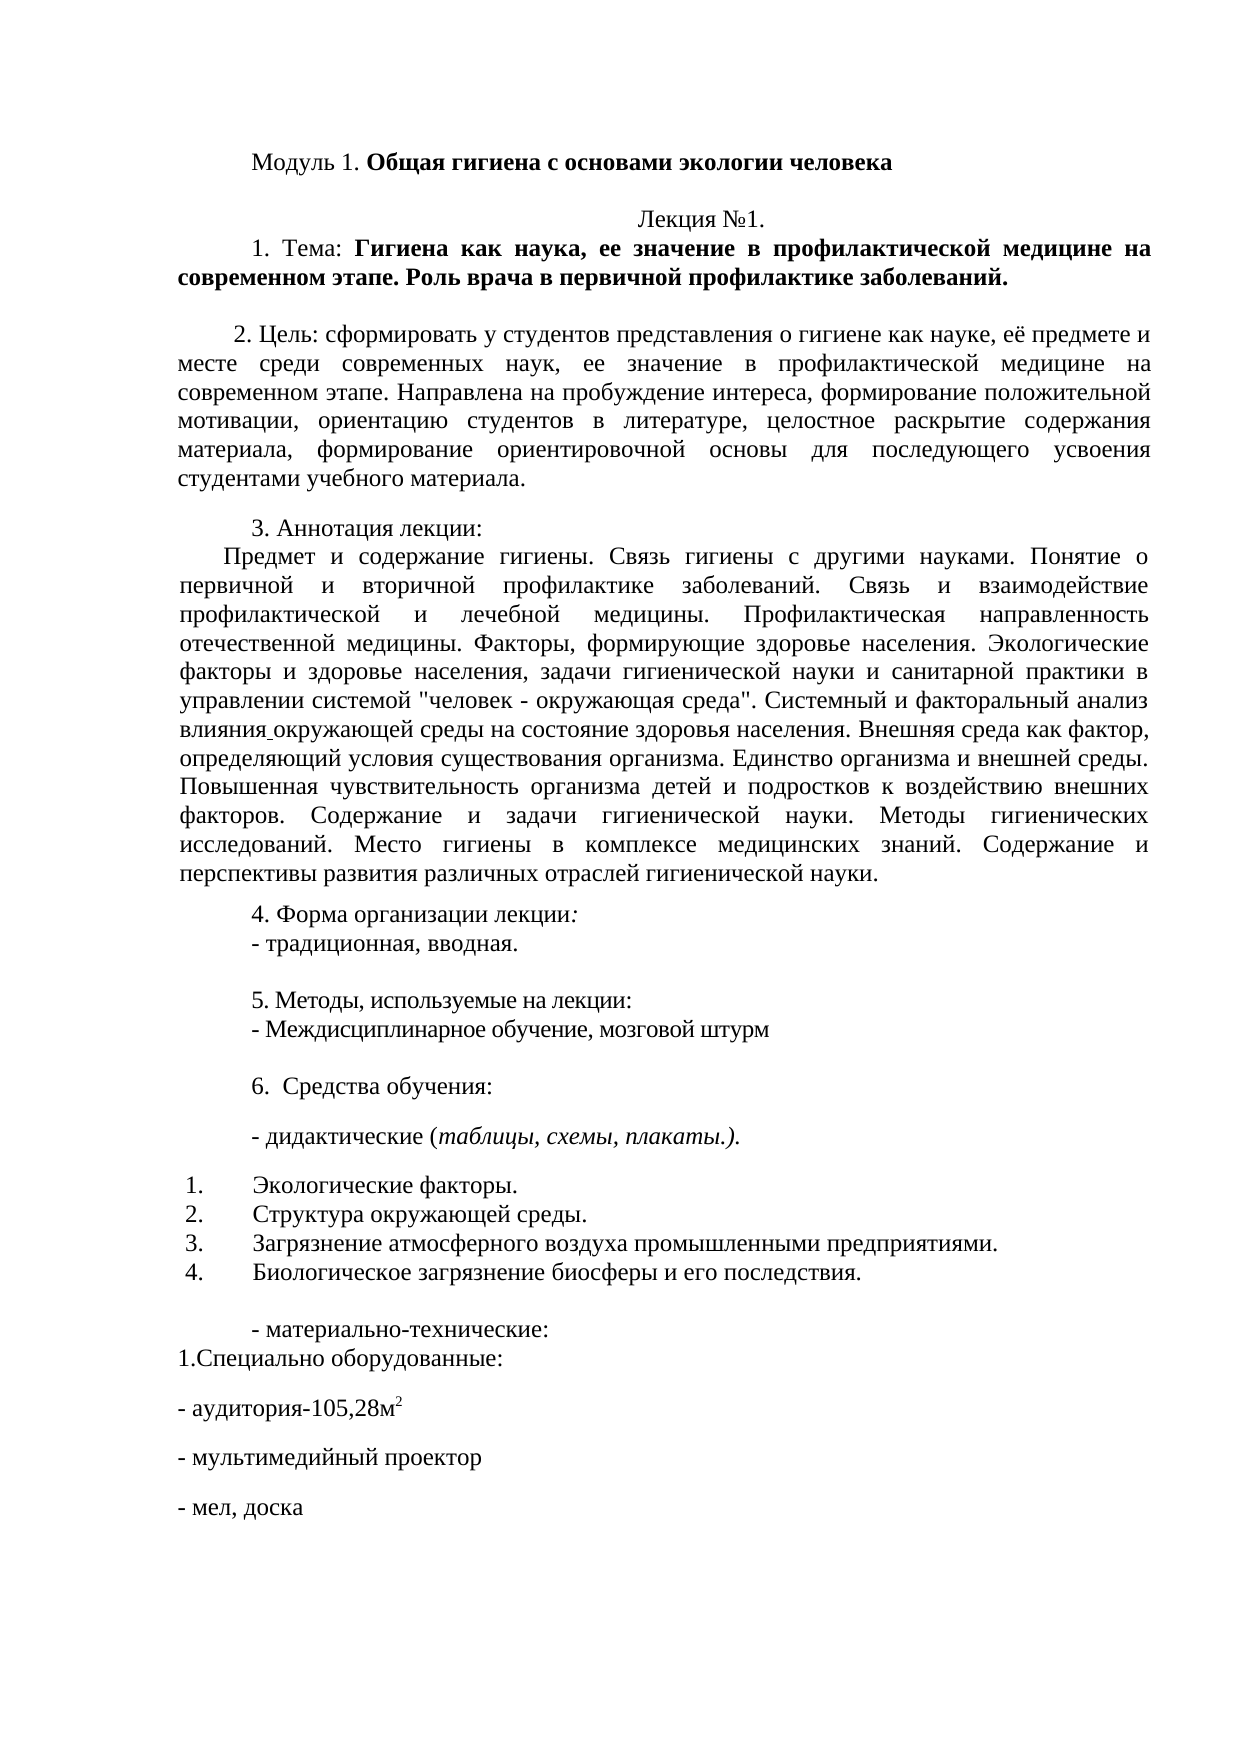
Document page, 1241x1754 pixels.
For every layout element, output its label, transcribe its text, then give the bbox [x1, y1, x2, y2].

text 1. Тема: Гигиена как наука, ее значение в профилактической медицине на современном этапе. Роль врача в первичной профилактике заболеваний. [177, 233, 1152, 291]
text 2. Цель: сформировать у студентов представления о гигиене как науке, её предмете и месте среди современных наук, ее значение в профилактической медицине на современном этапе. Направлена на пробуждение интереса, формирование положительной мотивации, ориентацию студентов в литературе, целостное раскрытие содержания материала, формирование ориентировочной основы для последующего усвоения студентами учебного материала. [177, 319, 1152, 492]
text 5. Методы, используемые на лекции: [177, 985, 1152, 1014]
text 6. Средства обучения: [177, 1071, 1152, 1100]
text - мультимедийный проектор [177, 1442, 1152, 1471]
text - мел, доска [177, 1492, 1152, 1521]
text Предмет и содержание гигиены. Связь гигиены с другими науками. Понятие о первичной и вторичной профилактике заболеваний. Связь и взаимодействие профилактической и лечебной медицины. Профилактическая направленность отечественной медицины. Факторы, формирующие здоровье населения. Экологические факторы и здоровье населения, задачи гигиенической науки и санитарной практики в управлении системой "человек - окружающая среда". Системный и факторальный анализ влияния окружающей среды на состояние здоровья населения. Внешняя среда как фактор, определяющий условия существования организма. Единство организма и внешней среды. Повышенная чувствительность организма детей и подростков к воздействию внешних факторов. Содержание и задачи гигиенической науки. Методы гигиенических исследований. Место гигиены в комплексе медицинских знаний. Содержание и перспективы развития различных отраслей гигиенической науки. [179, 541, 1149, 886]
list Структура окружающей среды. [185, 1199, 1152, 1228]
text Модуль 1. Общая гигиена с основами экологии человека [177, 147, 1152, 176]
text 4. Форма организации лекции: [177, 899, 1152, 928]
text Лекция №1. [177, 204, 1152, 233]
text - аудитория-105,28м2 [177, 1393, 1152, 1421]
list Экологические факторы. [185, 1171, 1152, 1199]
text 3. Аннотация лекции: [177, 513, 1152, 541]
text - Междисциплинарное обучение, мозговой штурм [177, 1014, 1152, 1043]
list Биологическое загрязнение биосферы и его последствия. [185, 1257, 1152, 1286]
text - материально-технические: [177, 1314, 1152, 1343]
list Загрязнение атмосферного воздуха промышленными предприятиями. [185, 1228, 1152, 1257]
text - традиционная, вводная. [177, 928, 1152, 956]
text - дидактические (таблицы, схемы, плакаты.). [177, 1121, 1152, 1150]
text 1.Специально оборудованные: [177, 1343, 1152, 1372]
